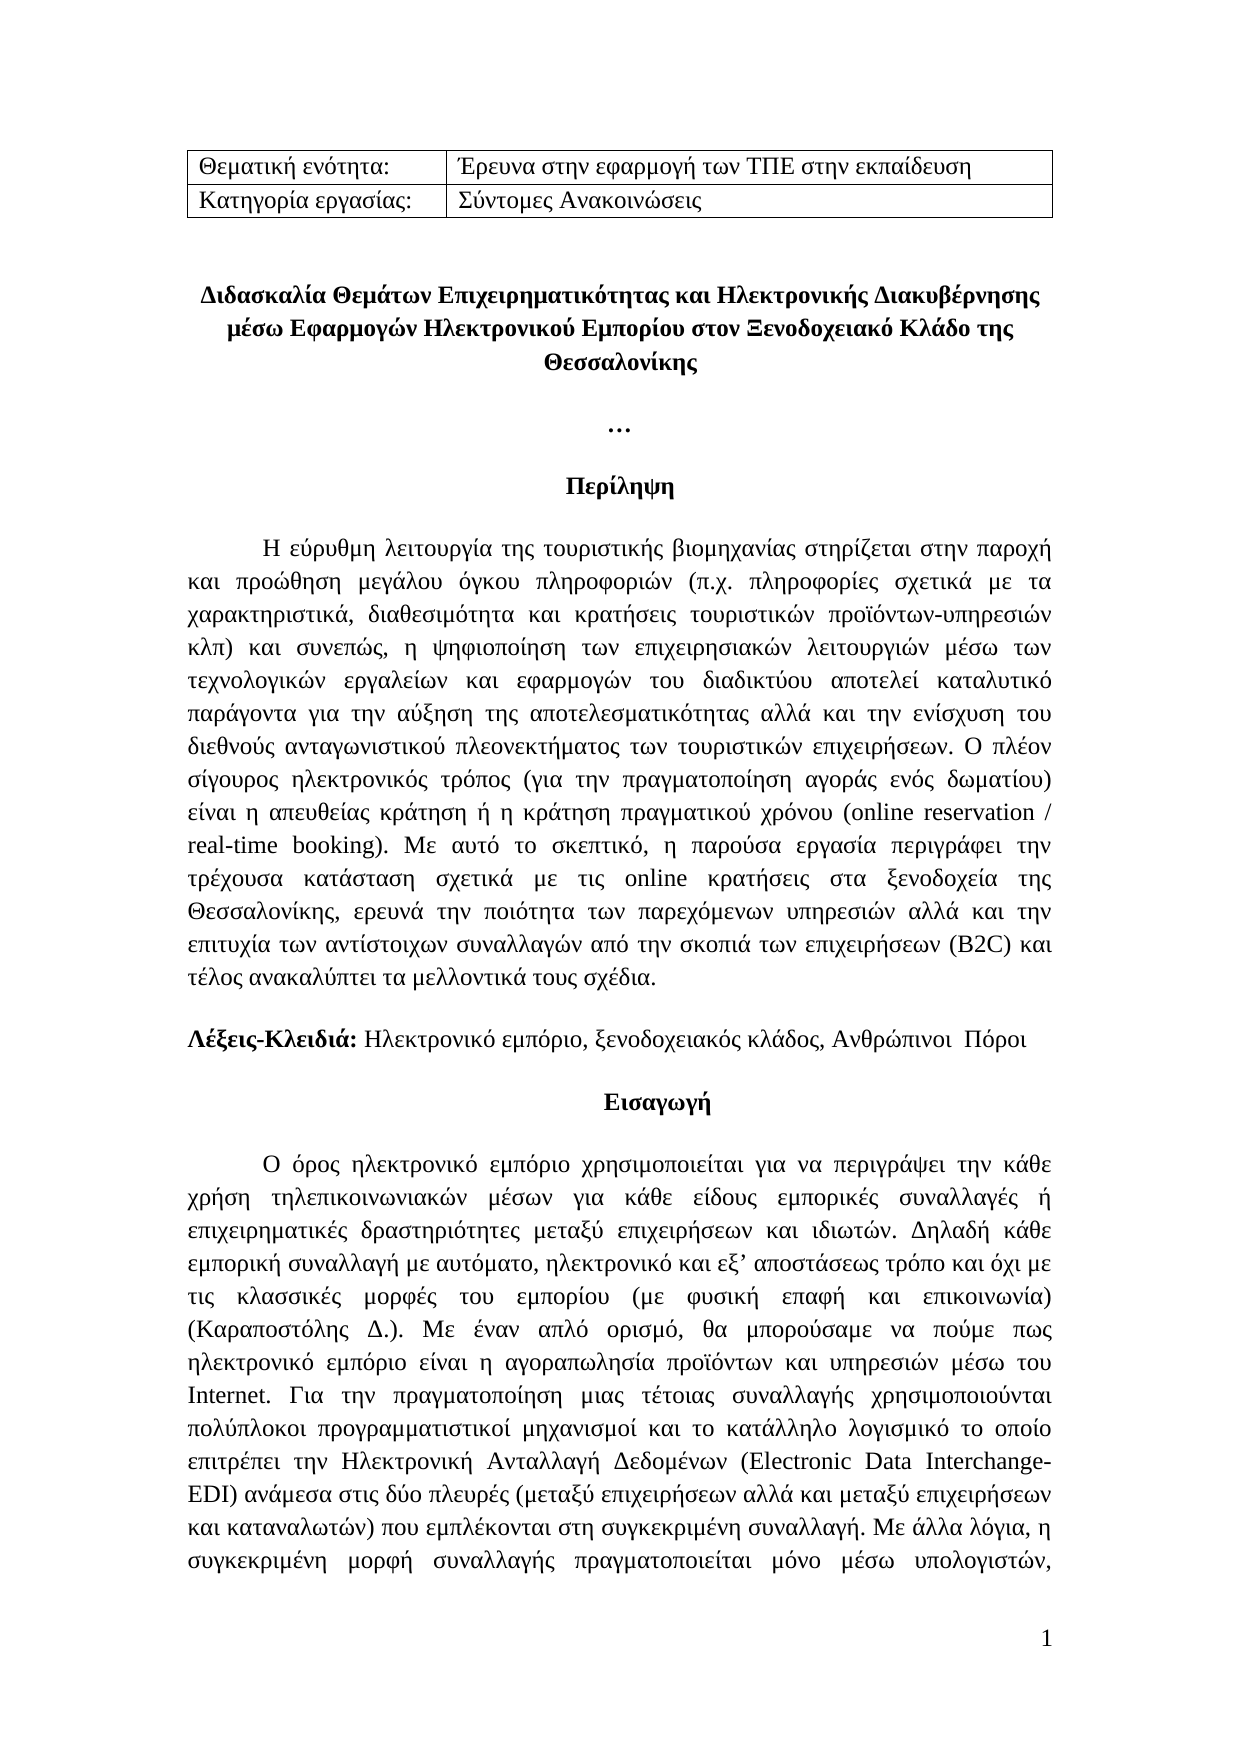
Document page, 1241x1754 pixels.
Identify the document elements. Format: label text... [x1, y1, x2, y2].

text Εισαγωγή [187, 1087, 1053, 1116]
text … [187, 409, 1053, 437]
text Η εύρυθμη λειτουργία της τουριστικής βιομηχανίας στηρίζεται στην παροχή και προώθηση μεγάλου όγκου πληροφοριών (π.χ. πληροφορίες σχετικά με τα χαρακτηριστικά, διαθεσιμότητα και κρατήσεις τουριστικών προϊόντων-υπηρεσιών κλπ) και συνεπώς, η ψηφιοποίηση των επιχειρησιακών λειτουργιών μέσω των τεχνολογικών εργαλείων και εφαρμογών του διαδικτύου αποτελεί καταλυτικό παράγοντα για την αύξηση της αποτελεσματικότητας αλλά και την ενίσχυση του διεθνούς ανταγωνιστικού πλεονεκτήματος των τουριστικών επιχειρήσεων. Ο πλέον σίγουρος ηλεκτρονικός τρόπος (για την πραγματοποίηση αγοράς ενός δωματίου) είναι η απευθείας κράτηση ή η κράτηση πραγματικού χρόνου (online reservation / real-time booking). Με αυτό το σκεπτικό, η παρούσα εργασία περιγράφει την τρέχουσα κατάσταση σχετικά με τις online κρατήσεις στα ξενοδοχεία της Θεσσαλονίκης, ερευνά την ποιότητα των παρεχόμενων υπηρεσιών αλλά και την επιτυχία των αντίστοιχων συναλλαγών από την σκοπιά των επιχειρήσεων (B2C) και τέλος ανακαλύπτει τα μελλοντικά τους σχέδια. [187, 533, 1053, 991]
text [187, 1149, 1053, 1574]
table_header Θεματική ενότητα: [188, 151, 446, 184]
text Διδασκαλία Θεμάτων Επιχειρηματικότητας και Ηλεκτρονικής Διακυβέρνησης μέσω Εφαρμογών Ηλεκτρονικού Εμπορίου στον Ξενοδοχειακό Κλάδο της Θεσσαλονίκης [187, 281, 1053, 375]
text Λέξεις-Κλειδιά: Ηλεκτρονικό εμπόριο, ξενοδοχειακός κλάδος, Ανθρώπινοι Πόροι [187, 1024, 1053, 1053]
table_header Έρευνα στην εφαρμογή των ΤΠΕ στην εκπαίδευση [447, 151, 1052, 184]
text Περίληψη [187, 471, 1053, 500]
table_cell Σύντομες Ανακοινώσεις [447, 185, 1052, 217]
table_cell Κατηγορία εργασίας: [188, 185, 446, 217]
